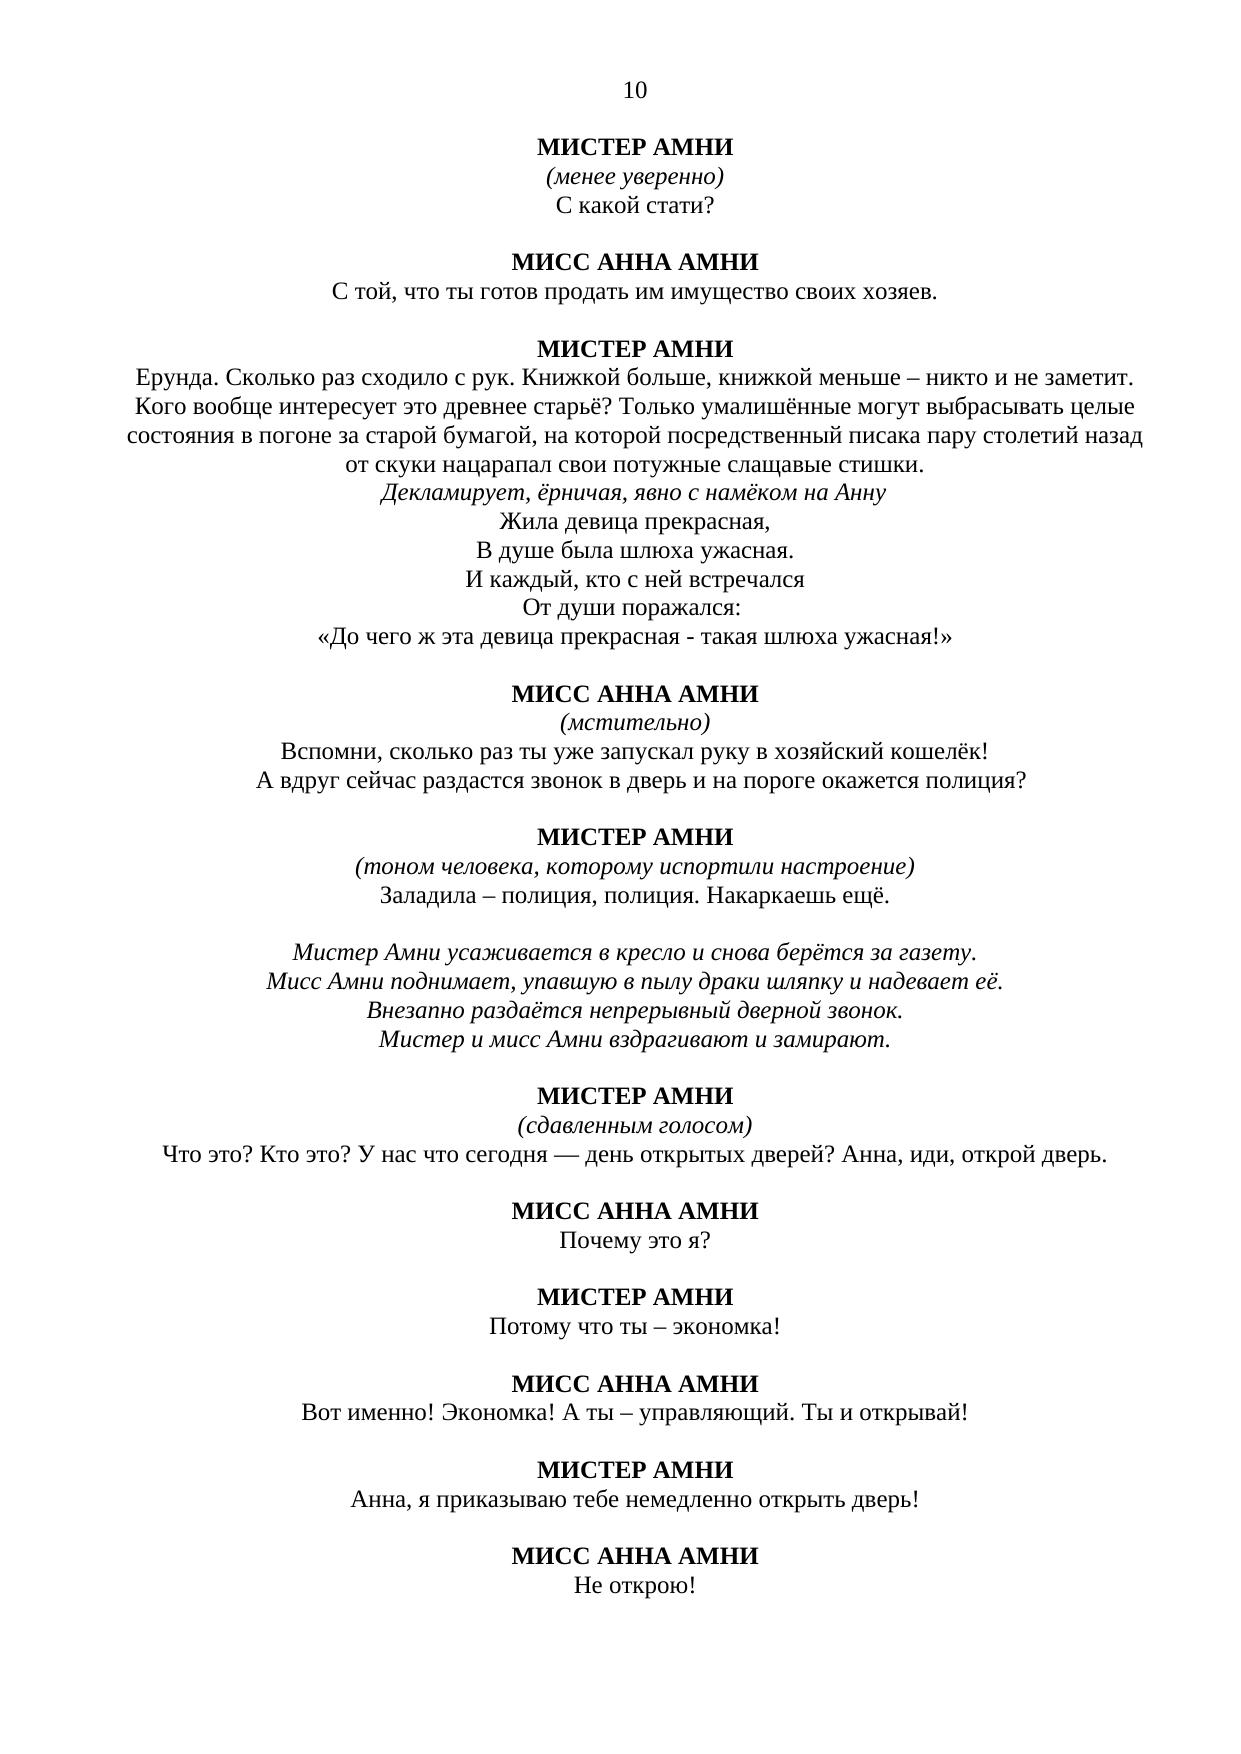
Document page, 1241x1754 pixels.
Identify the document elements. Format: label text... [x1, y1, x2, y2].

text (тоном человека, которому испортили настроение) [118, 851, 1152, 880]
text МИСТЕР АМНИ [118, 334, 1152, 362]
text (мстительно) [118, 707, 1152, 736]
text Потому что ты – экономка! [118, 1311, 1152, 1340]
text МИСТЕР АМНИ [118, 1455, 1152, 1484]
text МИСС АННА АМНИ [118, 1196, 1152, 1225]
text МИСС АННА АМНИ [118, 1541, 1152, 1570]
text А вдруг сейчас раздастся звонок в дверь и на пороге окажется полиция? [118, 765, 1152, 794]
text С какой стати? [118, 190, 1152, 219]
text Почему это я? [118, 1225, 1152, 1254]
text МИСТЕР АМНИ [118, 132, 1152, 161]
text Вспомни, сколько раз ты уже запускал руку в хозяйский кошелёк! [118, 736, 1152, 765]
text Мистер Амни усаживается в кресло и снова берётся за газету. [118, 937, 1152, 966]
text Мистер и мисс Амни вздрагивают и замирают. [118, 1024, 1152, 1052]
text (сдавленным голосом) [118, 1110, 1152, 1139]
text Ерунда. Сколько раз сходило с рук. Книжкой больше, книжкой меньше – никто и не заметит. Кого вообще интересует это древнее старьё? Только умалишённые могут выбрасывать целые состояния в погоне за старой бумагой, на которой посредственный писака пару столетий назад от скуки нацарапал свои потужные слащавые стишки. [118, 362, 1152, 477]
text С той, что ты готов продать им имущество своих хозяев. [118, 276, 1152, 305]
text МИСТЕР АМНИ [118, 1081, 1152, 1110]
text МИСТЕР АМНИ [118, 1282, 1152, 1311]
text Заладила – полиция, полиция. Накаркаешь ещё. [118, 880, 1152, 909]
text (менее уверенно) [118, 161, 1152, 190]
text МИСТЕР АМНИ [118, 822, 1152, 851]
text Не открою! [118, 1570, 1152, 1599]
text Внезапно раздаётся непрерывный дверной звонок. [118, 995, 1152, 1024]
text МИСС АННА АМНИ [118, 1369, 1152, 1397]
text Что это? Кто это? У нас что сегодня — день открытых дверей? Анна, иди, открой дверь. [118, 1139, 1152, 1167]
text Мисс Амни поднимает, упавшую в пылу драки шляпку и надевает её. [118, 966, 1152, 995]
text Анна, я приказываю тебе немедленно открыть дверь! [118, 1484, 1152, 1512]
text МИСС АННА АМНИ [118, 247, 1152, 276]
text Жила девица прекрасная, В душе была шлюха ужасная. И каждый, кто с ней встречался [118, 506, 1152, 592]
text МИСС АННА АМНИ [118, 679, 1152, 707]
text От души поражался: «До чего ж эта девица прекрасная - такая шлюха ужасная!» [118, 592, 1152, 650]
text Декламирует, ёрничая, явно с намёком на Анну [118, 477, 1152, 506]
text Вот именно! Экономка! А ты – управляющий. Ты и открывай! [118, 1397, 1152, 1426]
